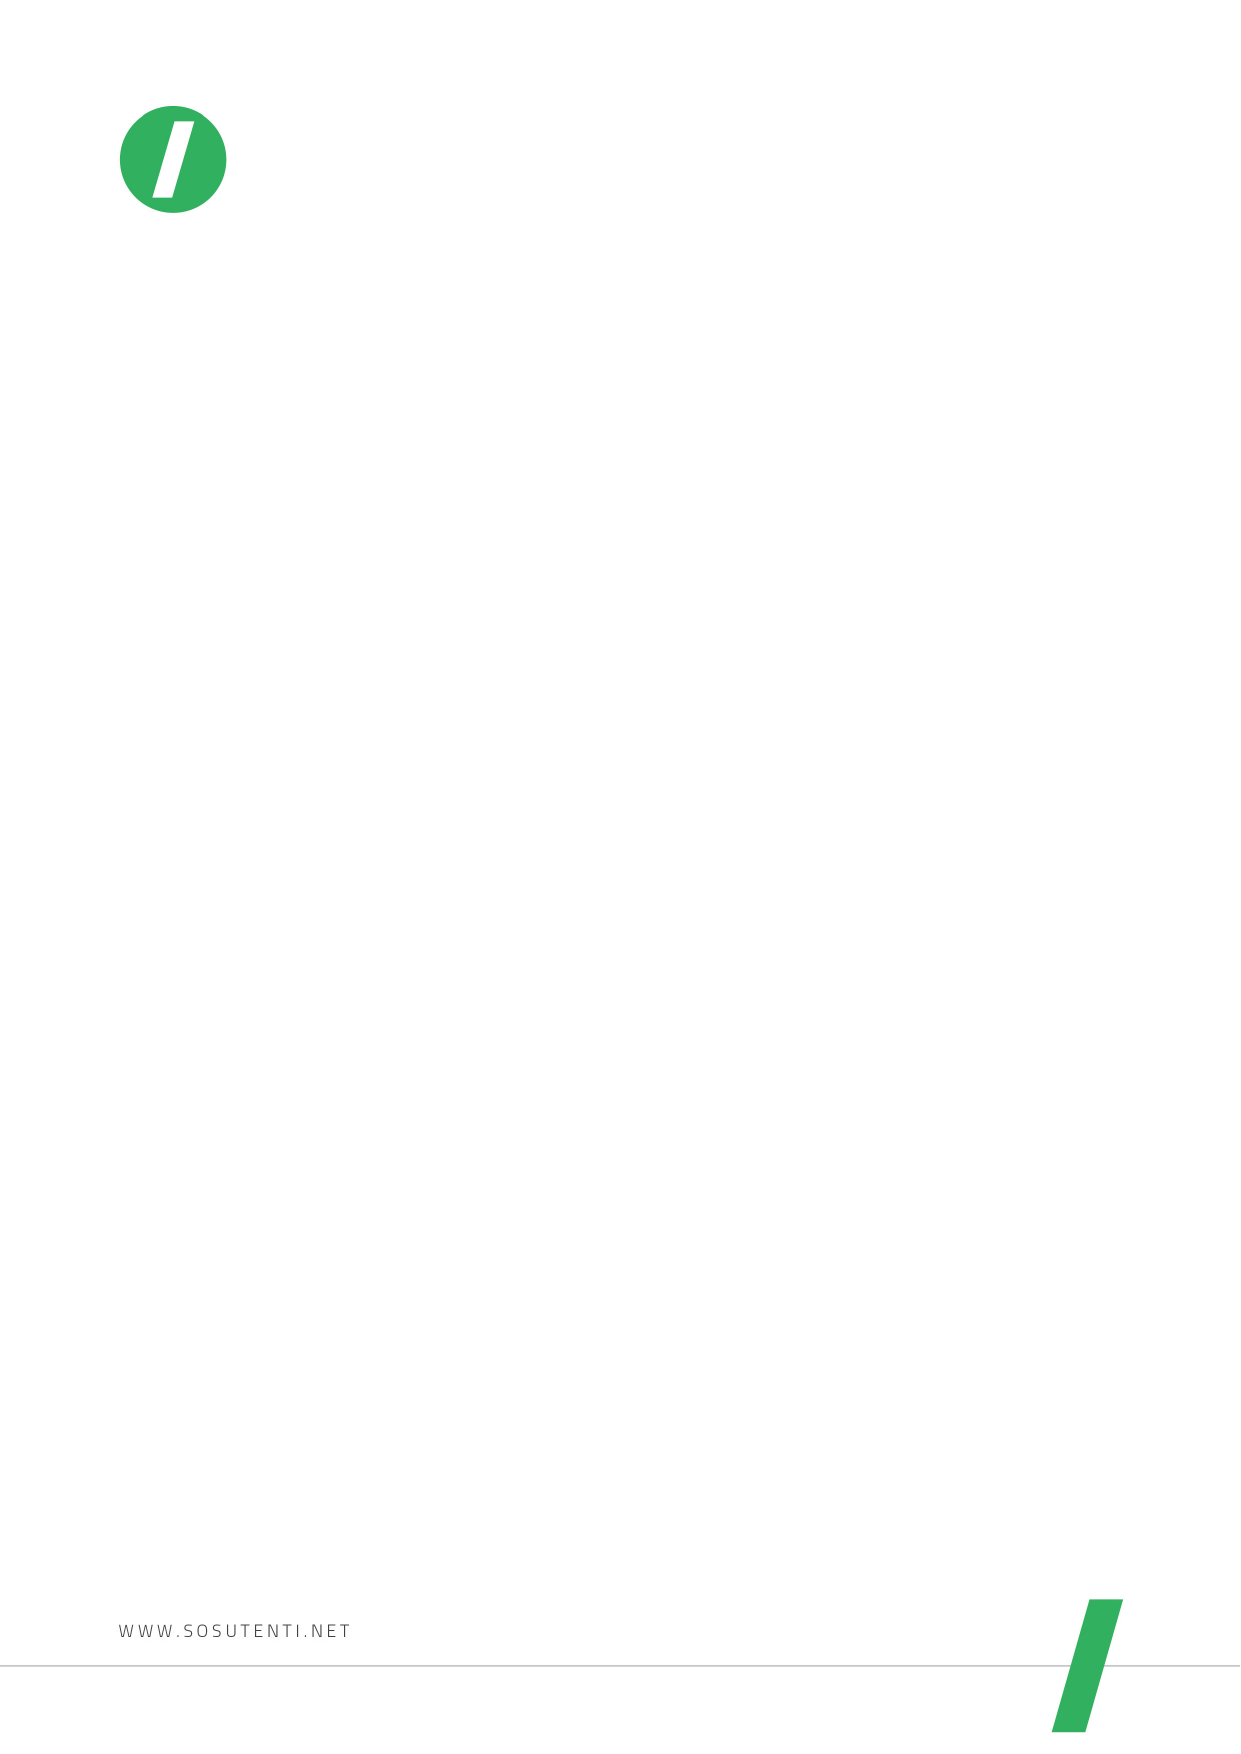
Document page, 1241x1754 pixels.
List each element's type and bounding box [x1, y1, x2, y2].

picture [0, 0, 1241, 232]
picture [0, 1587, 1241, 1754]
